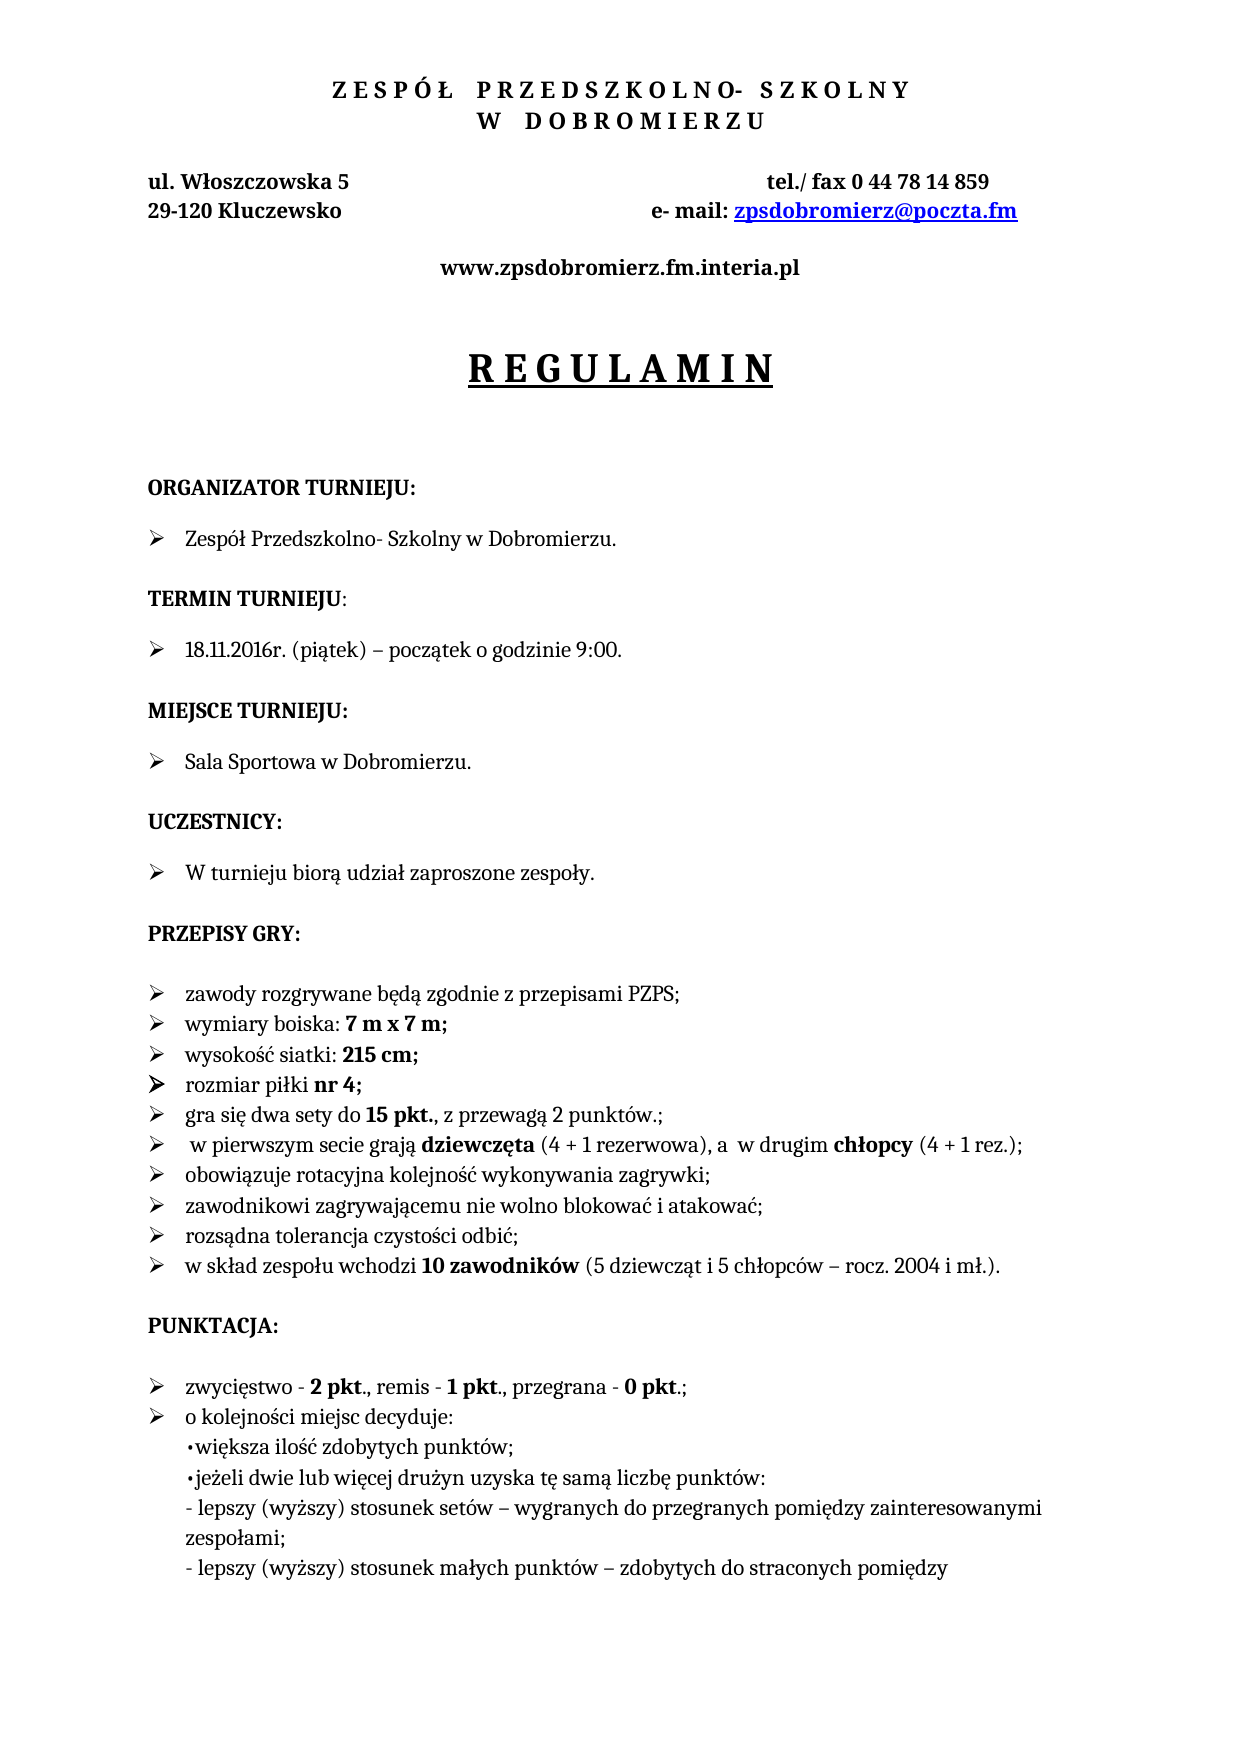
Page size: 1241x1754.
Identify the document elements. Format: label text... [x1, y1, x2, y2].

list 18.11.2016r. (piątek) – początek o godzinie 9:00. [148, 637, 1093, 663]
list w pierwszym secie grają dziewczęta (4 + 1 rezerwowa), a w drugim chłopcy (4 + 1 rez.); [148, 1132, 1093, 1158]
text R E G U L A M I N [148, 345, 1093, 393]
list wysokość siatki: 215 cm; [148, 1041, 1093, 1068]
list Sala Sportowa w Dobromierzu. [148, 749, 1093, 775]
list rozsądna tolerancja czystości odbić; [148, 1223, 1093, 1249]
list rozmiar piłki nr 4; [148, 1072, 1093, 1098]
text TERMIN TURNIEJU: [148, 556, 1093, 612]
list zawodnikowi zagrywającemu nie wolno blokować i atakować; [148, 1192, 1093, 1219]
text ORGANIZATOR TURNIEJU: [148, 475, 1093, 501]
list gra się dwa sety do 15 pkt., z przewagą 2 punktów.; [148, 1102, 1093, 1128]
list W turnieju biorą udział zaproszone zespoły. [148, 860, 1093, 886]
list w skład zespołu wchodzi 10 zawodników (5 dziewcząt i 5 chłopców – rocz. 2004 i mł.). [148, 1253, 1093, 1279]
text PRZEPISY GRY: [148, 890, 1093, 947]
text PUNKTACJA: [148, 1313, 1093, 1339]
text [185, 1434, 1093, 1581]
list zawody rozgrywane będą zgodnie z przepisami PZPS; [148, 981, 1093, 1007]
text UCZESTNICY: [148, 779, 1093, 835]
list wymiary boiska: 7 m x 7 m; [148, 1011, 1093, 1037]
list Zespół Przedszkolno- Szkolny w Dobromierzu. [148, 526, 1093, 552]
list obowiązuje rotacyjna kolejność wykonywania zagrywki; [148, 1162, 1093, 1188]
list zwycięstwo - 2 pkt., remis - 1 pkt., przegrana - 0 pkt.; [148, 1374, 1093, 1400]
list o kolejności miejsc decyduje: [148, 1404, 1093, 1430]
text MIEJSCE TURNIEJU: [148, 667, 1093, 724]
